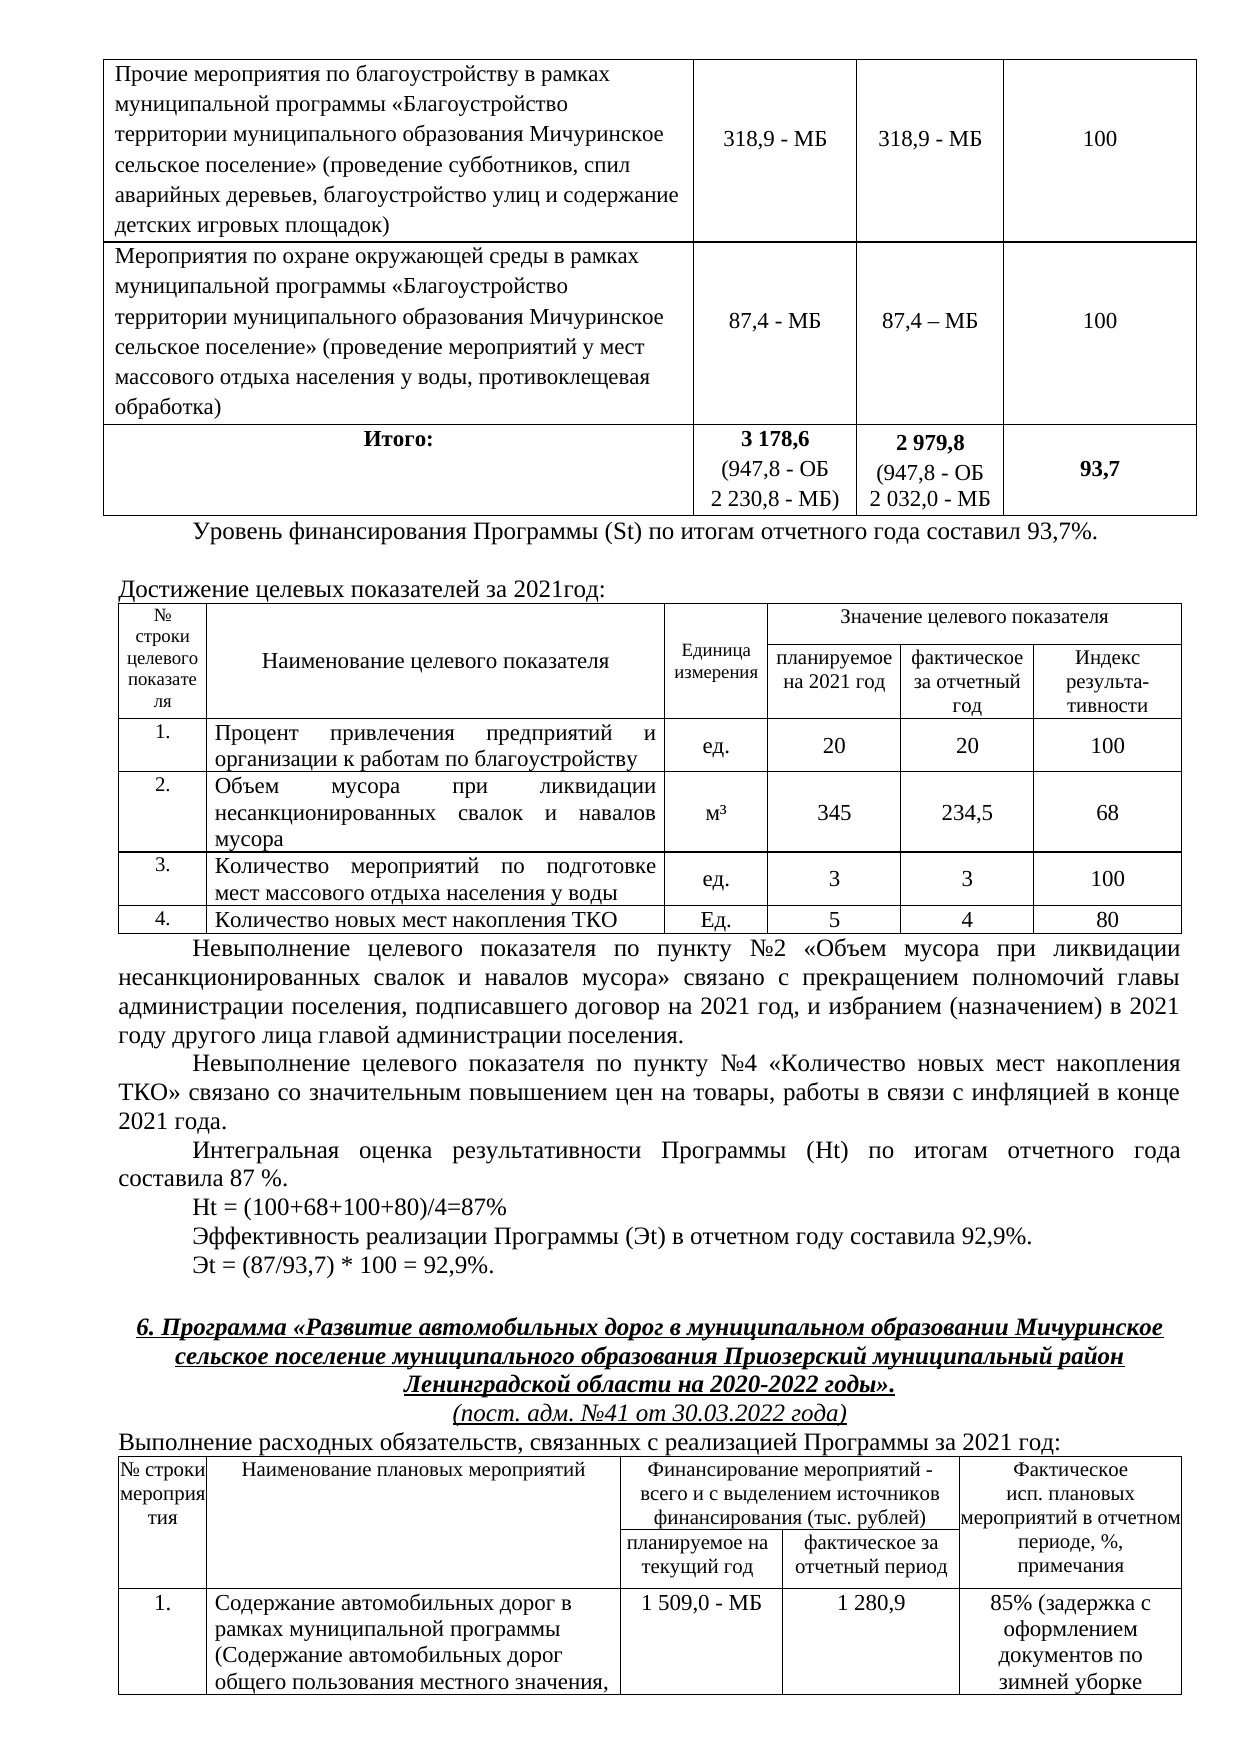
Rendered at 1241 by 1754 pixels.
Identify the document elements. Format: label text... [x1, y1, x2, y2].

table_cell Количество мероприятий по подготовке мест массового отдыха населения у воды [207, 853, 664, 905]
table_cell фактическое за отчетный год [901, 645, 1033, 717]
text (пост. адм. №41 от 30.03.2022 года) [118, 1398, 1181, 1427]
table_cell 234,5 [901, 772, 1033, 851]
table_cell ед. [665, 853, 767, 905]
text Невыполнение целевого показателя по пункту №2 «Объем мусора при ликвидации несанкционированных свалок и навалов мусора» связано с прекращением полномочий главы администрации поселения, подписавшего договор на 2021 год, и избранием (назначением) в 2021 году другого лица главой администрации поселения. [118, 934, 1181, 1048]
table_header № строки целевого показателя [119, 604, 206, 717]
table_cell Прочие мероприятия по благоустройству в рамках муниципальной программы «Благоустройство территории муниципального образования Мичуринское сельское поселение» (проведение субботников, спил аварийных деревьев, благоустройство улиц и содержание детских игровых площадок) [104, 60, 693, 241]
table_cell 318,9 - МБ [694, 60, 856, 241]
text Эффективность реализации Программы (Эt) в отчетном году составила 92,9%. [118, 1221, 1181, 1250]
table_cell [207, 1589, 620, 1694]
table_cell планируемое на текущий год [621, 1530, 782, 1588]
list Выполнение расходных обязательств, связанных с реализацией Программы за 2021 год: [118, 1427, 1181, 1456]
text Ht = (100+68+100+80)/4=87% [118, 1192, 1181, 1221]
table_cell 87,4 – МБ [857, 243, 1003, 424]
table_cell 4 [901, 906, 1033, 932]
table_cell 1 280,9 [783, 1589, 959, 1694]
text Достижение целевых показателей за 2021год: [118, 574, 1181, 603]
table_cell планируемое на 2021 год [768, 645, 900, 717]
table_cell 3 [768, 853, 900, 905]
table_cell Процент привлечения предприятий и организации к работам по благоустройству [207, 719, 664, 771]
text 6. Программа «Развитие автомобильных дорог в муниципальном образовании Мичуринское сельское поселение муниципального образования Приозерский муниципальный район Ленинградской области на 2020-2022 годы». [118, 1312, 1181, 1398]
text Невыполнение целевого показателя по пункту №4 «Количество новых мест накопления ТКО» связано со значительным повышением цен на товары, работы в связи с инфляцией в конце 2021 года. [118, 1048, 1181, 1135]
table_cell 100 [1004, 60, 1196, 241]
table_cell Итого: [104, 425, 693, 515]
table_header Наименование целевого показателя [207, 604, 664, 717]
table_cell Ед. [665, 906, 767, 932]
table_cell 100 [1034, 853, 1181, 905]
table_header Значение целевого показателя [768, 604, 1181, 644]
text Интегральная оценка результативности Программы (Ht) по итогам отчетного года составила 87 %. [118, 1135, 1181, 1192]
table_cell 3 178,6 (947,8 - ОБ 2 230,8 - МБ) [694, 425, 856, 515]
table_cell м³ [665, 772, 767, 851]
table_cell 100 [1004, 243, 1196, 424]
list Уровень финансирования Программы (St) по итогам отчетного года составил 93,7%. [118, 516, 1181, 545]
table_cell 100 [1034, 719, 1181, 771]
table_cell 3. [119, 853, 206, 905]
table_cell 3 [901, 853, 1033, 905]
table_cell фактическое за отчетный период [783, 1530, 959, 1588]
table_cell 4. [119, 906, 206, 932]
table_cell 318,9 - МБ [857, 60, 1003, 241]
table_cell 1. [119, 719, 206, 771]
text Эt = (87/93,7) * 100 = 92,9%. [118, 1250, 1181, 1278]
table_cell 80 [1034, 906, 1181, 932]
table_cell 93,7 [1004, 425, 1196, 515]
table_header № строки мероприятия [119, 1457, 206, 1588]
table_header Наименование плановых мероприятий [207, 1457, 620, 1588]
table_header Фактическое исп. плановых мероприятий в отчетном периоде, %, примечания [960, 1457, 1181, 1588]
table_cell 5 [768, 906, 900, 932]
table_cell 20 [901, 719, 1033, 771]
table_cell 2. [119, 772, 206, 851]
table_cell 20 [768, 719, 900, 771]
table_cell 1 509,0 - МБ [621, 1589, 782, 1694]
table_cell Мероприятия по охране окружающей среды в рамках муниципальной программы «Благоустройство территории муниципального образования Мичуринское сельское поселение» (проведение мероприятий у мест массового отдыха населения у воды, противоклещевая обработка) [104, 243, 693, 424]
table_cell Количество новых мест накопления ТКО [207, 906, 664, 932]
table_cell 87,4 - МБ [694, 243, 856, 424]
table_cell 2 979,8 (947,8 - ОБ 2 032,0 - МБ [857, 425, 1003, 515]
table_cell 1. [119, 1589, 206, 1694]
table_cell 68 [1034, 772, 1181, 851]
table_header Единица измерения [665, 604, 767, 717]
table_cell Индекс результа-тивности [1034, 645, 1181, 717]
table_cell ед. [665, 719, 767, 771]
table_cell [960, 1589, 1181, 1694]
table_cell Объем мусора при ликвидации несанкционированных свалок и навалов мусора [207, 772, 664, 851]
table_cell 345 [768, 772, 900, 851]
table_header Финансирование мероприятий - всего и с выделением источников финансирования (тыс. рублей) [621, 1457, 959, 1529]
